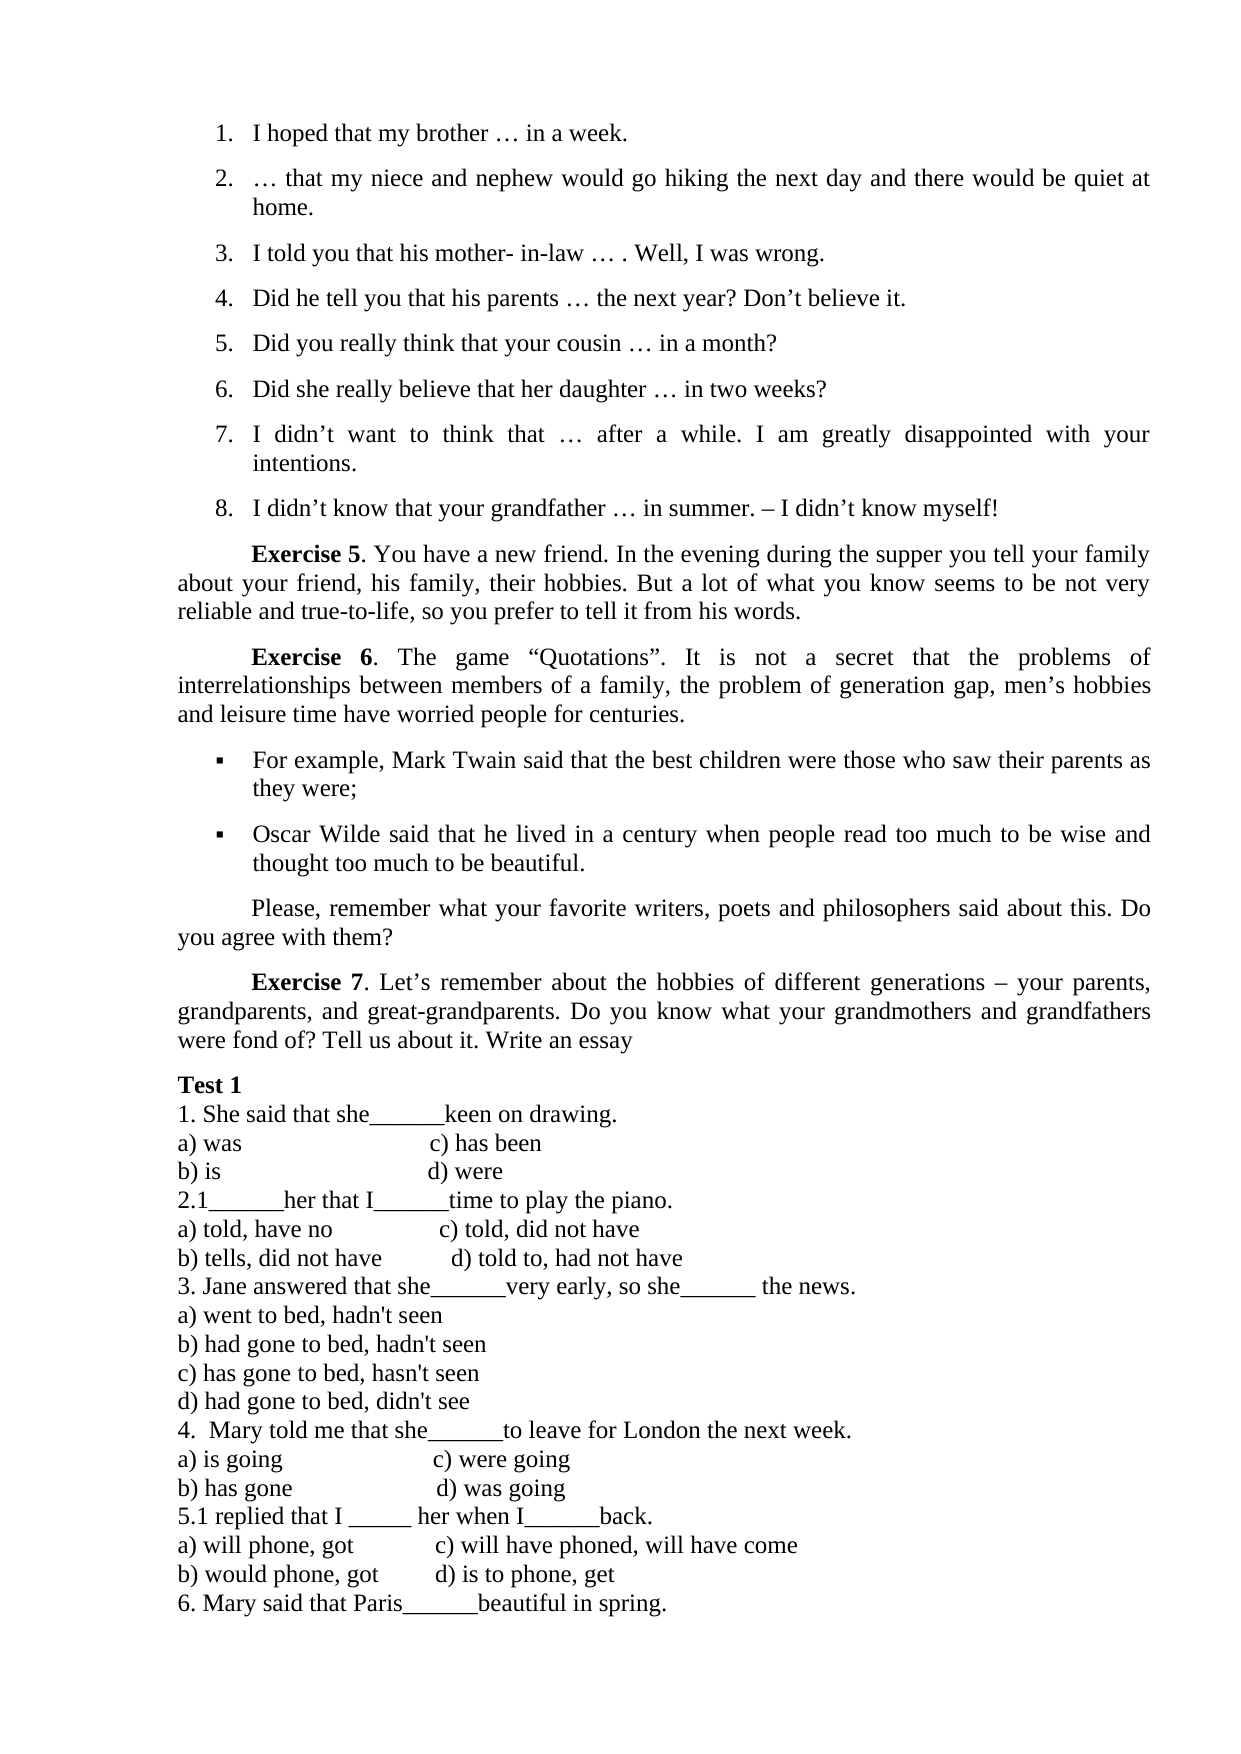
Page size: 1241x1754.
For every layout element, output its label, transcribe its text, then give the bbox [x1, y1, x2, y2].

text 2.1______her that I______time to play the piano. [177, 1185, 1152, 1214]
text Please, remember what your favorite writers, poets and philosophers said about this. Do you agree with them? [177, 893, 1152, 951]
list For example, Mark Twain said that the best children were those who saw their parents as they were; [215, 745, 1152, 802]
list Did he tell you that his parents … the next year? Don’t believe it. [215, 283, 1152, 312]
text b) is d) were [177, 1156, 1152, 1185]
list I didn’t know that your grandfather … in summer. – I didn’t know myself! [215, 493, 1152, 522]
text a) told, have no c) told, did not have [177, 1214, 1152, 1243]
text b) would phone, got d) is to phone, get [177, 1559, 1152, 1588]
text Exercise 6. The game “Quotations”. It is not a secret that the problems of interrelationships between members of a family, the problem of generation gap, men’s hobbies and leisure time have worried people for centuries. [177, 642, 1152, 728]
text a) went to bed, hadn't seen [177, 1300, 1152, 1329]
list I didn’t want to think that … after a while. I am greatly disappointed with your intentions. [215, 419, 1152, 477]
text b) has gone d) was going [177, 1473, 1152, 1501]
text b) had gone to bed, hadn't seen [177, 1329, 1152, 1358]
text Exercise 7. Let’s remember about the hobbies of different generations – your parents, grandparents, and great-grandparents. Do you know what your grandmothers and grandfathers were fond of? Tell us about it. Write an essay [177, 967, 1152, 1053]
text a) was c) has been [177, 1128, 1152, 1156]
list Oscar Wilde said that he lived in a century when people read too much to be wise and thought too much to be beautiful. [215, 819, 1152, 876]
text 3. Jane answered that she______very early, so she______ the news. [177, 1271, 1152, 1300]
text 6. Mary said that Paris______beautiful in spring. [177, 1588, 1152, 1616]
text Exercise 5. You have a new friend. In the evening during the supper you tell your family about your friend, his family, their hobbies. But a lot of what you know seems to be not very reliable and true-to-life, so you prefer to tell it from his words. [177, 539, 1152, 625]
text b) tells, did not have d) told to, had not have [177, 1243, 1152, 1271]
text 1. She said that she______keen on drawing. [177, 1099, 1152, 1128]
text a) is going c) were going [177, 1444, 1152, 1473]
list Did you really think that your cousin … in a month? [215, 328, 1152, 357]
text c) has gone to bed, hasn't seen [177, 1358, 1152, 1386]
list Did she really believe that her daughter … in two weeks? [215, 374, 1152, 403]
text a) will phone, got c) will have phoned, will have come [177, 1530, 1152, 1559]
text 4. Mary told me that she______to leave for London the next week. [177, 1415, 1152, 1444]
text d) had gone to bed, didn't see [177, 1386, 1152, 1415]
list I hoped that my brother … in a week. [215, 118, 1152, 147]
text Test 1 [177, 1070, 1152, 1099]
text 5.1 replied that I _____ her when I______back. [177, 1501, 1152, 1530]
list … that my niece and nephew would go hiking the next day and there would be quiet at home. [215, 163, 1152, 221]
list I told you that his mother- in-law … . Well, I was wrong. [215, 238, 1152, 266]
